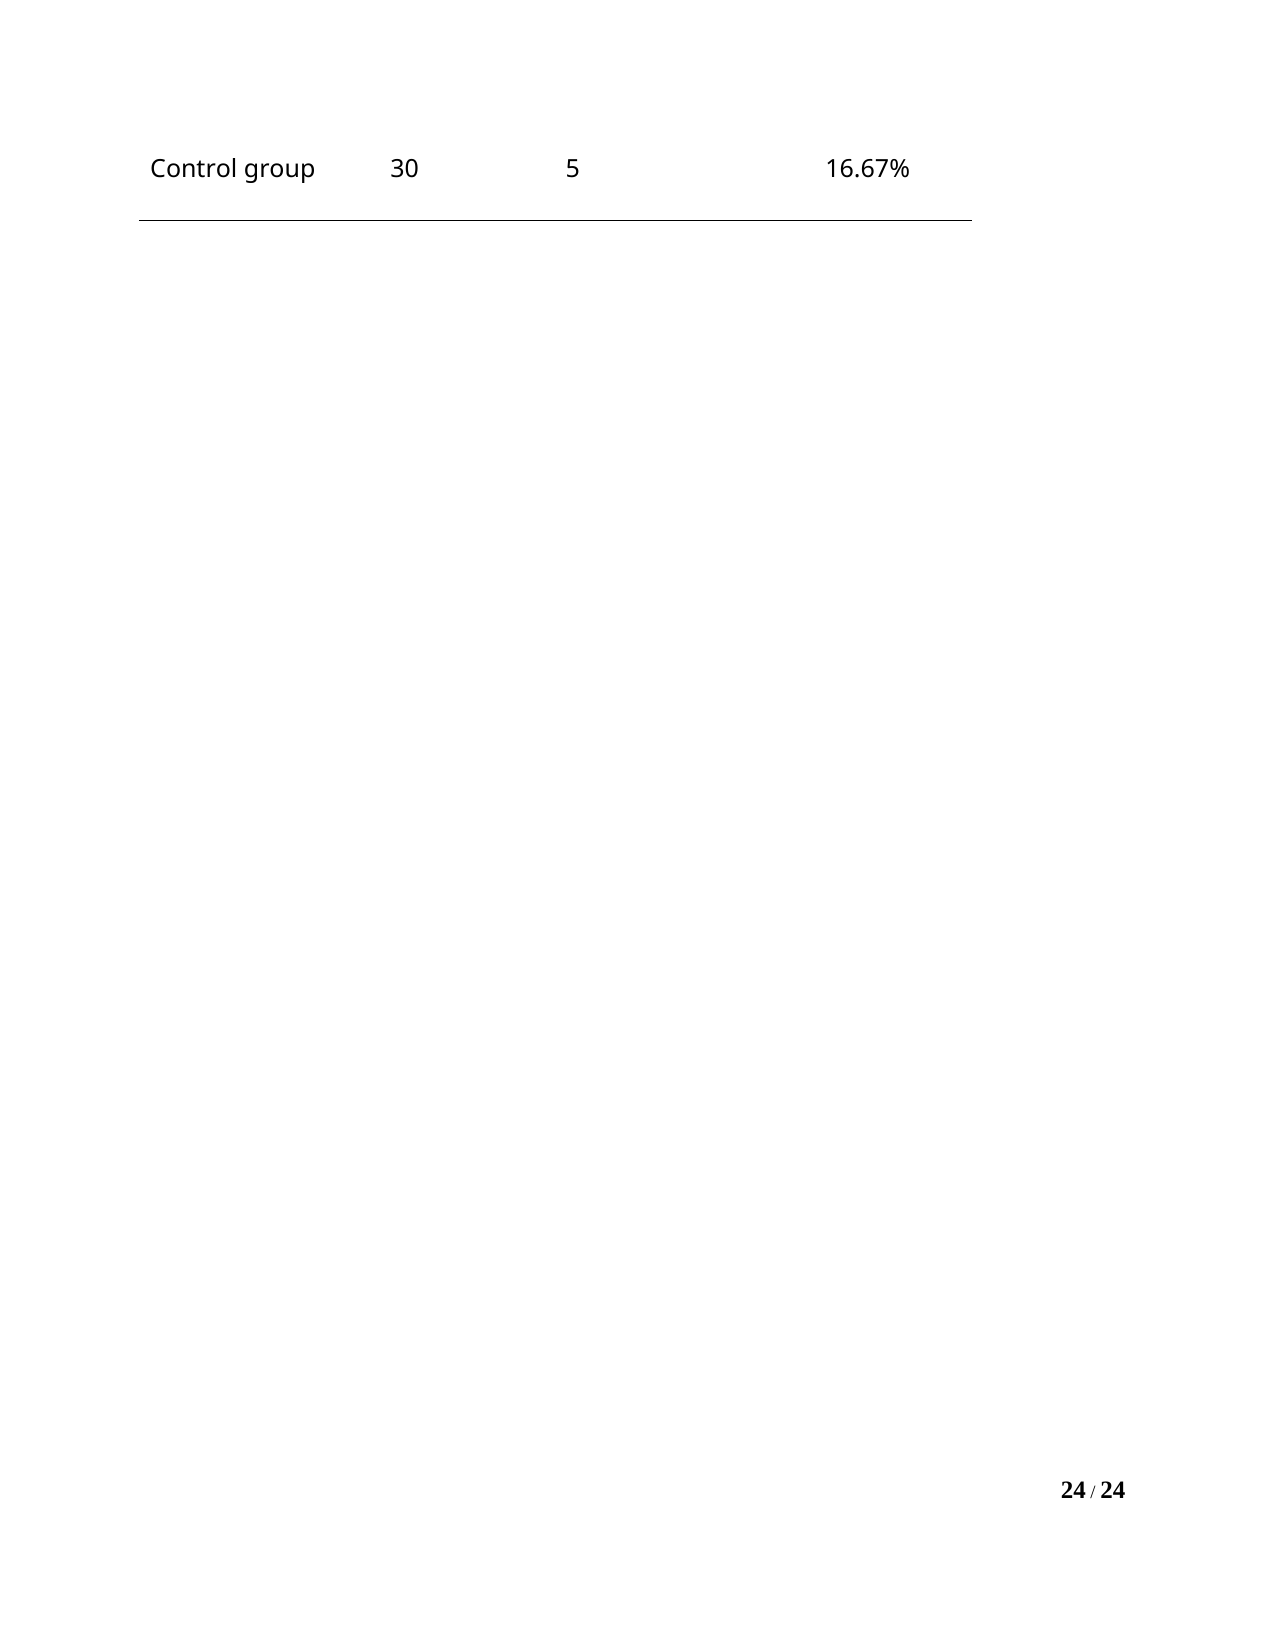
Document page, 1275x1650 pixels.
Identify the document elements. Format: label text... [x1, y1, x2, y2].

table_cell 16.67% [814, 151, 972, 220]
table_cell 5 [554, 151, 814, 220]
table_cell Control group [139, 151, 379, 220]
table_cell 30 [379, 151, 554, 220]
